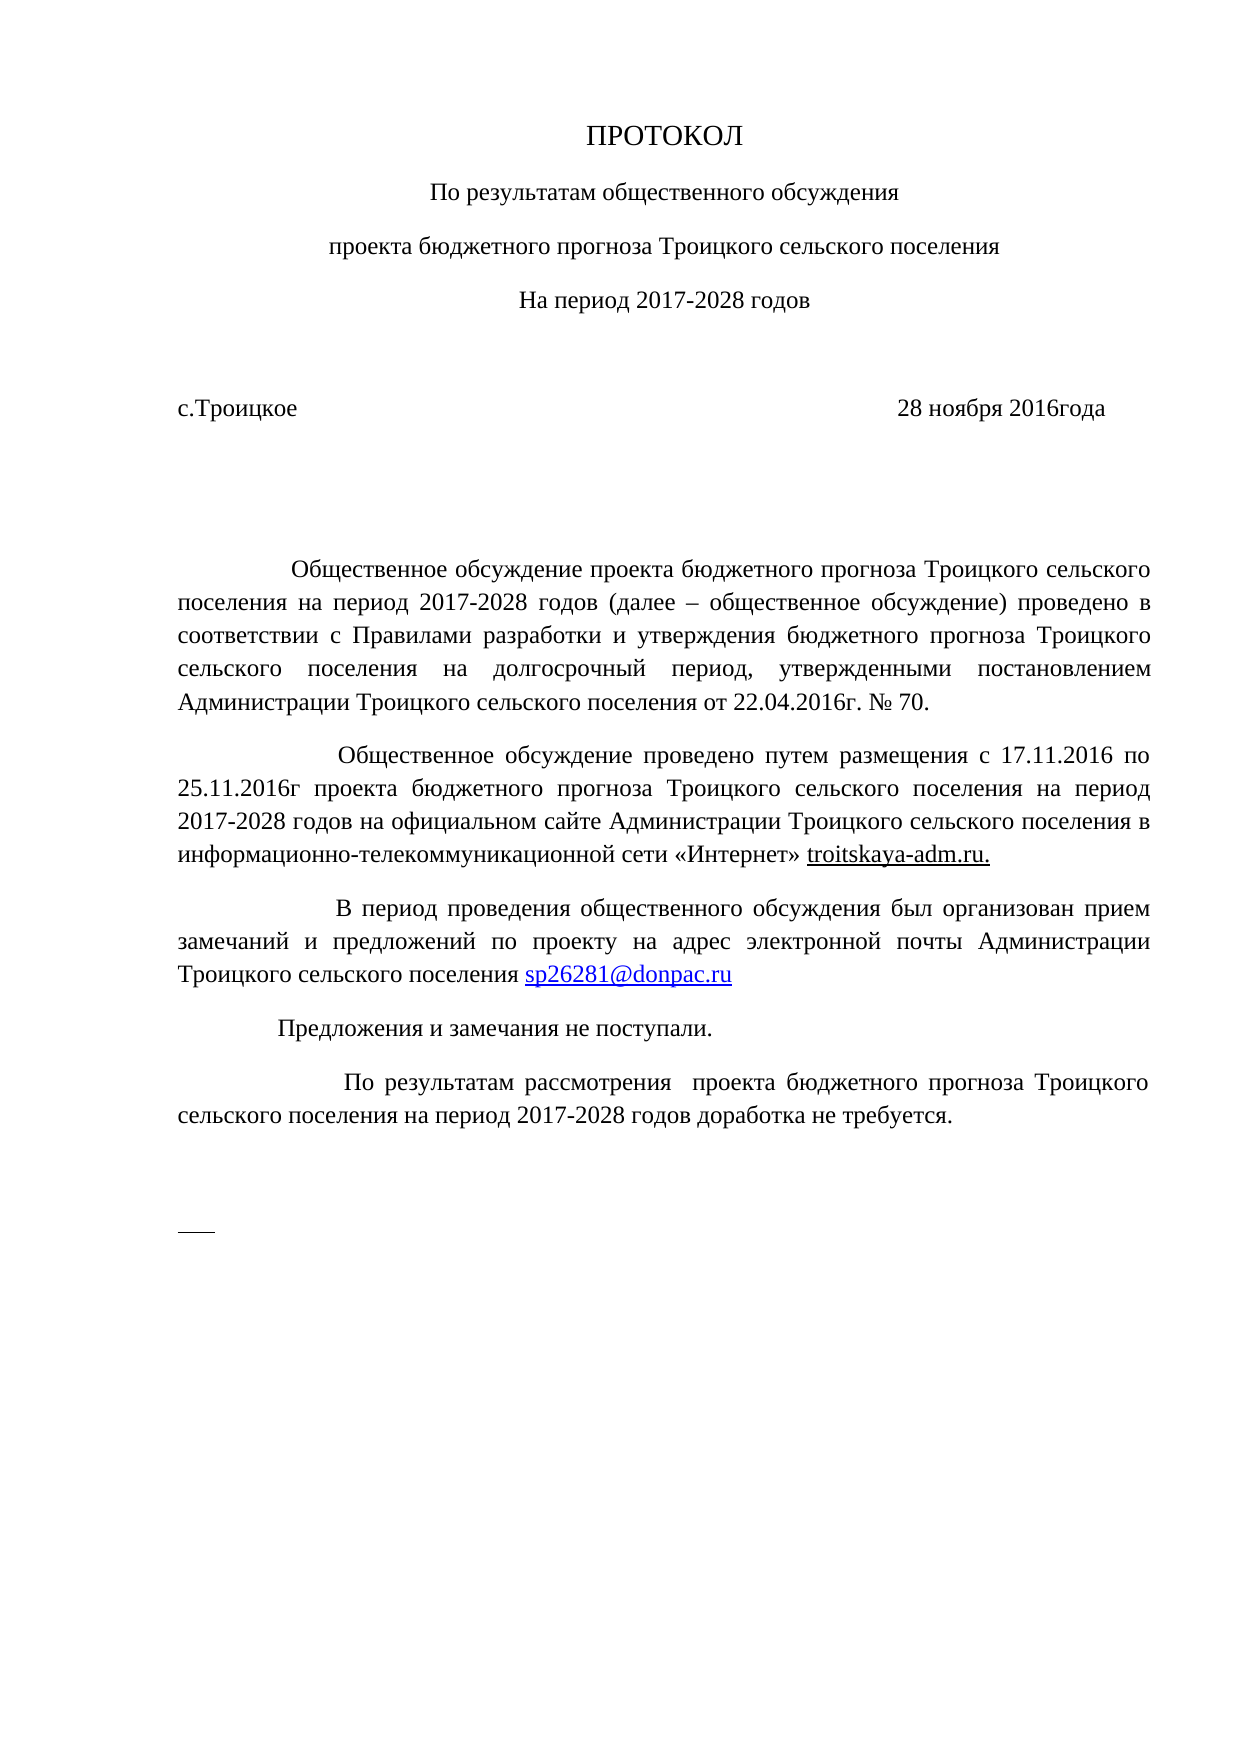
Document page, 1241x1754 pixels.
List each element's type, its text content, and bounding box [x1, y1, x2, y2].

text Общественное обсуждение проекта бюджетного прогноза Троицкого сельского поселения на период 2017-2028 годов (далее – общественное обсуждение) проведено в соответствии с Правилами разработки и утверждения бюджетного прогноза Троицкого сельского поселения на долгосрочный период, утвержденными постановлением Администрации Троицкого сельского поселения от 22.04.2016г. № 70. [177, 554, 1152, 715]
text проекта бюджетного прогноза Троицкого сельского поселения [177, 231, 1152, 260]
text По результатам рассмотрения проекта бюджетного прогноза Троицкого сельского поселения на период 2017-2028 годов доработка не требуется. [177, 1067, 1152, 1129]
text В период проведения общественного обсуждения был организован прием замечаний и предложений по проекту на адрес электронной почты Администрации Троицкого сельского поселения sp26281@donpac.ru [177, 893, 1152, 988]
text По результатам общественного обсуждения [177, 177, 1152, 206]
text Общественное обсуждение проведено путем размещения с 17.11.2016 по 25.11.2016г проекта бюджетного прогноза Троицкого сельского поселения на период 2017-2028 годов на официальном сайте Администрации Троицкого сельского поселения в информационно-телекоммуникационной сети «Интернет» troitskaya-adm.ru. [177, 740, 1152, 868]
text На период 2017-2028 годов [177, 285, 1152, 314]
text ПРОТОКОЛ [177, 118, 1152, 152]
text Предложения и замечания не поступали. [177, 1013, 1152, 1042]
text с.Троицкое 28 ноября 2016года [177, 393, 1152, 422]
